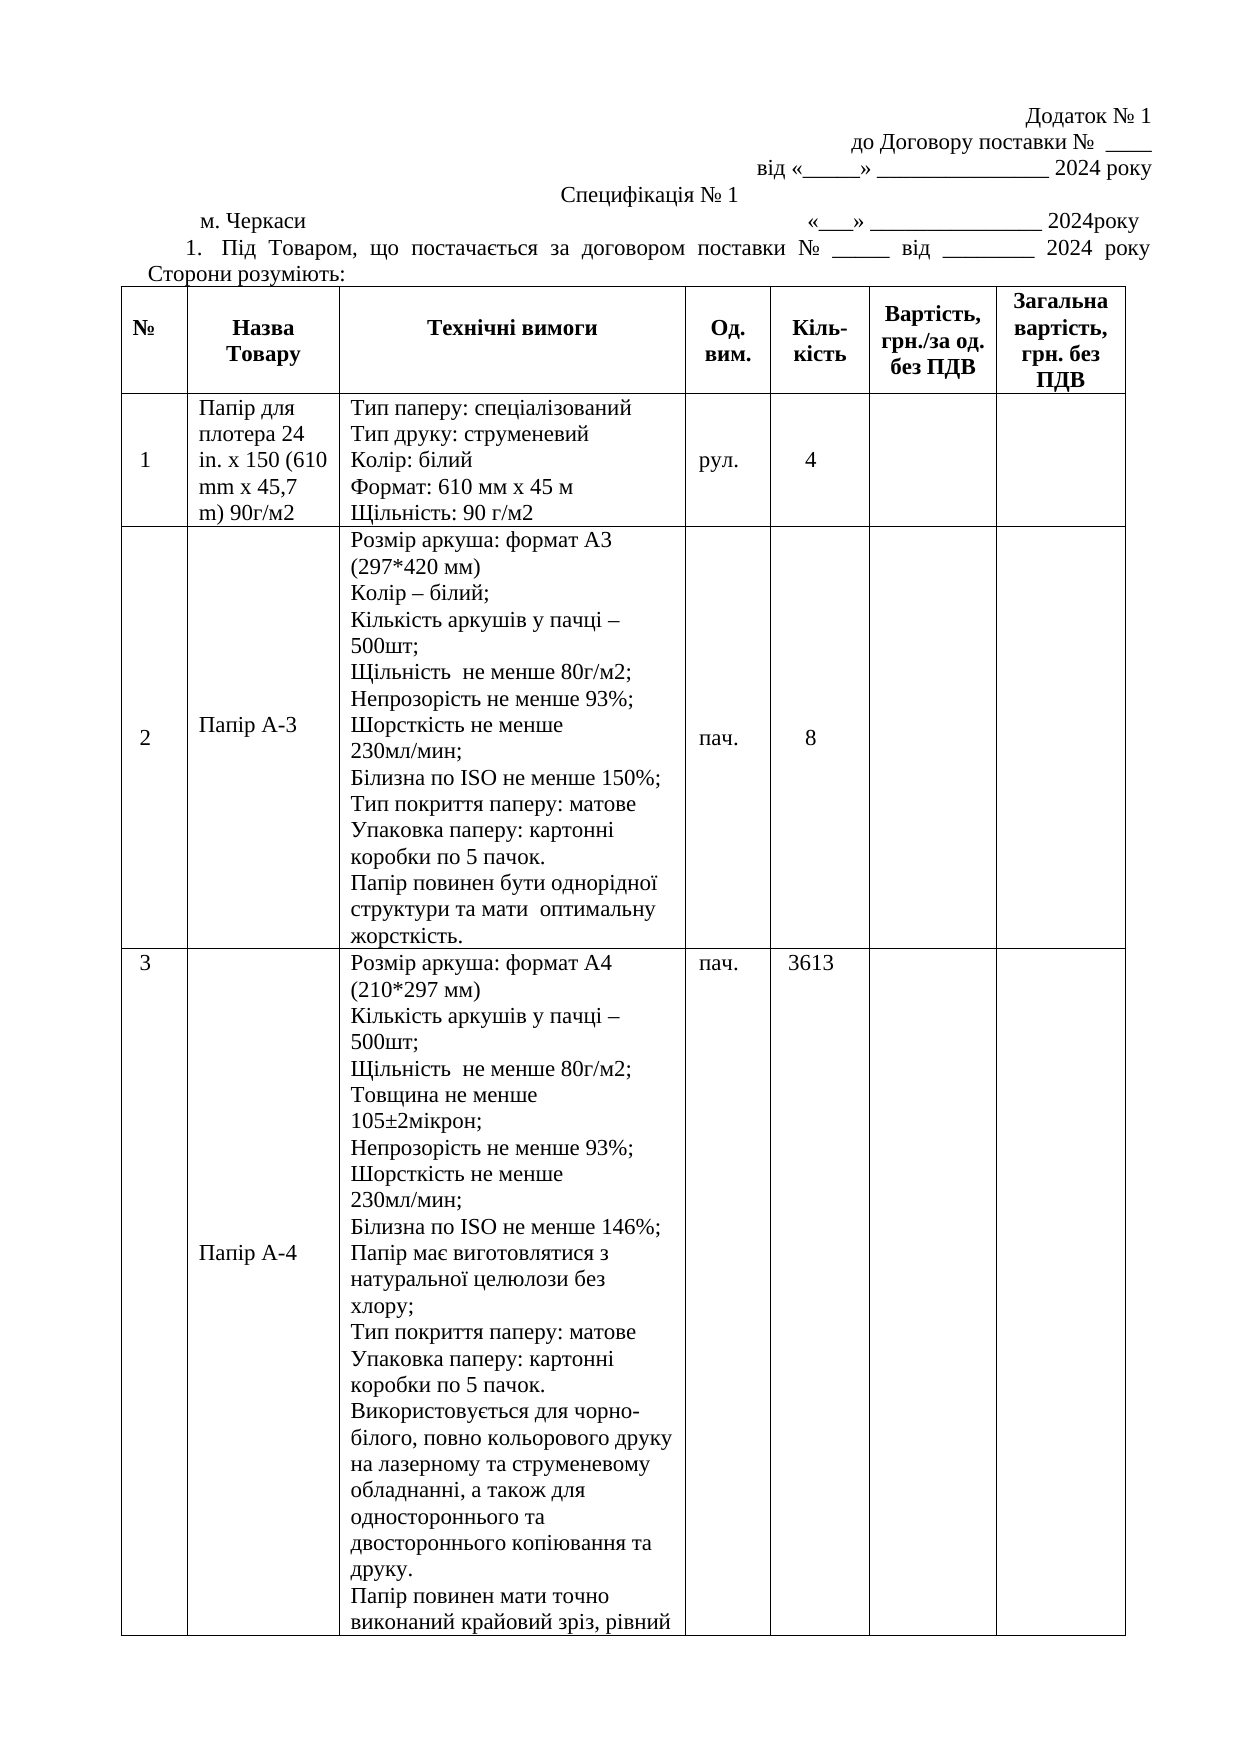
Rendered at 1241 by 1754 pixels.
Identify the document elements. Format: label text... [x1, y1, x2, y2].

table_cell Папір для плотера 24 in. x 150 (610 mm x 45,7 m) 90г/м2 [188, 394, 339, 526]
table_header Вартість, грн./за од. без ПДВ [870, 287, 996, 393]
text Специфікація № 1 [148, 181, 1152, 207]
list Під Товаром, що постачається за договором поставки № _____ від ________ 2024 року Сторони розуміють: [148, 233, 1152, 286]
table_cell [997, 394, 1125, 526]
table_cell пач. [686, 949, 770, 1634]
table_cell 8 [771, 527, 869, 948]
text Додаток № 1 [148, 102, 1152, 128]
table_cell [997, 949, 1125, 1634]
table_cell [997, 527, 1125, 948]
text до Договору поставки № ____ [148, 128, 1152, 154]
table_cell 2 [122, 527, 187, 948]
table_cell Папір А-4 [188, 949, 339, 1634]
table_cell [870, 394, 996, 526]
table_cell Тип паперу: спеціалізований Тип друку: струменевий Колір: білий Формат: 610 мм x 45 м Щільність: 90 г/м2 [340, 394, 685, 526]
table_cell 3 [122, 949, 187, 1634]
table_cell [340, 949, 685, 1634]
table_cell рул. [686, 394, 770, 526]
table_header № [122, 287, 187, 393]
text від «_____» _______________ 2024 року [148, 154, 1152, 181]
table_cell 1 [122, 394, 187, 526]
table_cell пач. [686, 527, 770, 948]
table_header Од. вим. [686, 287, 770, 393]
text м. Черкаси «___» _______________ 2024року [148, 207, 1152, 233]
table_cell Папір А-3 [188, 527, 339, 948]
table_cell [870, 527, 996, 948]
table_header Загальна вартість, грн. без ПДВ [997, 287, 1125, 393]
table_cell 4 [771, 394, 869, 526]
table_cell Розмір аркуша: формат А3 (297*420 мм) Колір – білий; Кількість аркушів у пачці – 500шт; Щільність не менше 80г/м2; Непрозорість не менше 93%; Шорсткість не менше 230мл/мин; Білизна по ISO не менше 150%; Тип покриття паперу: матове Упаковка паперу: картонні коробки по 5 пачок. Папір повинен бути однорідної структури та мати оптимальну жорсткість. [340, 527, 685, 948]
table_header Технічні вимоги [340, 287, 685, 393]
table_cell 3613 [771, 949, 869, 1634]
table_header Назва Товару [188, 287, 339, 393]
table_header Кіль-кість [771, 287, 869, 393]
table_cell [870, 949, 996, 1634]
